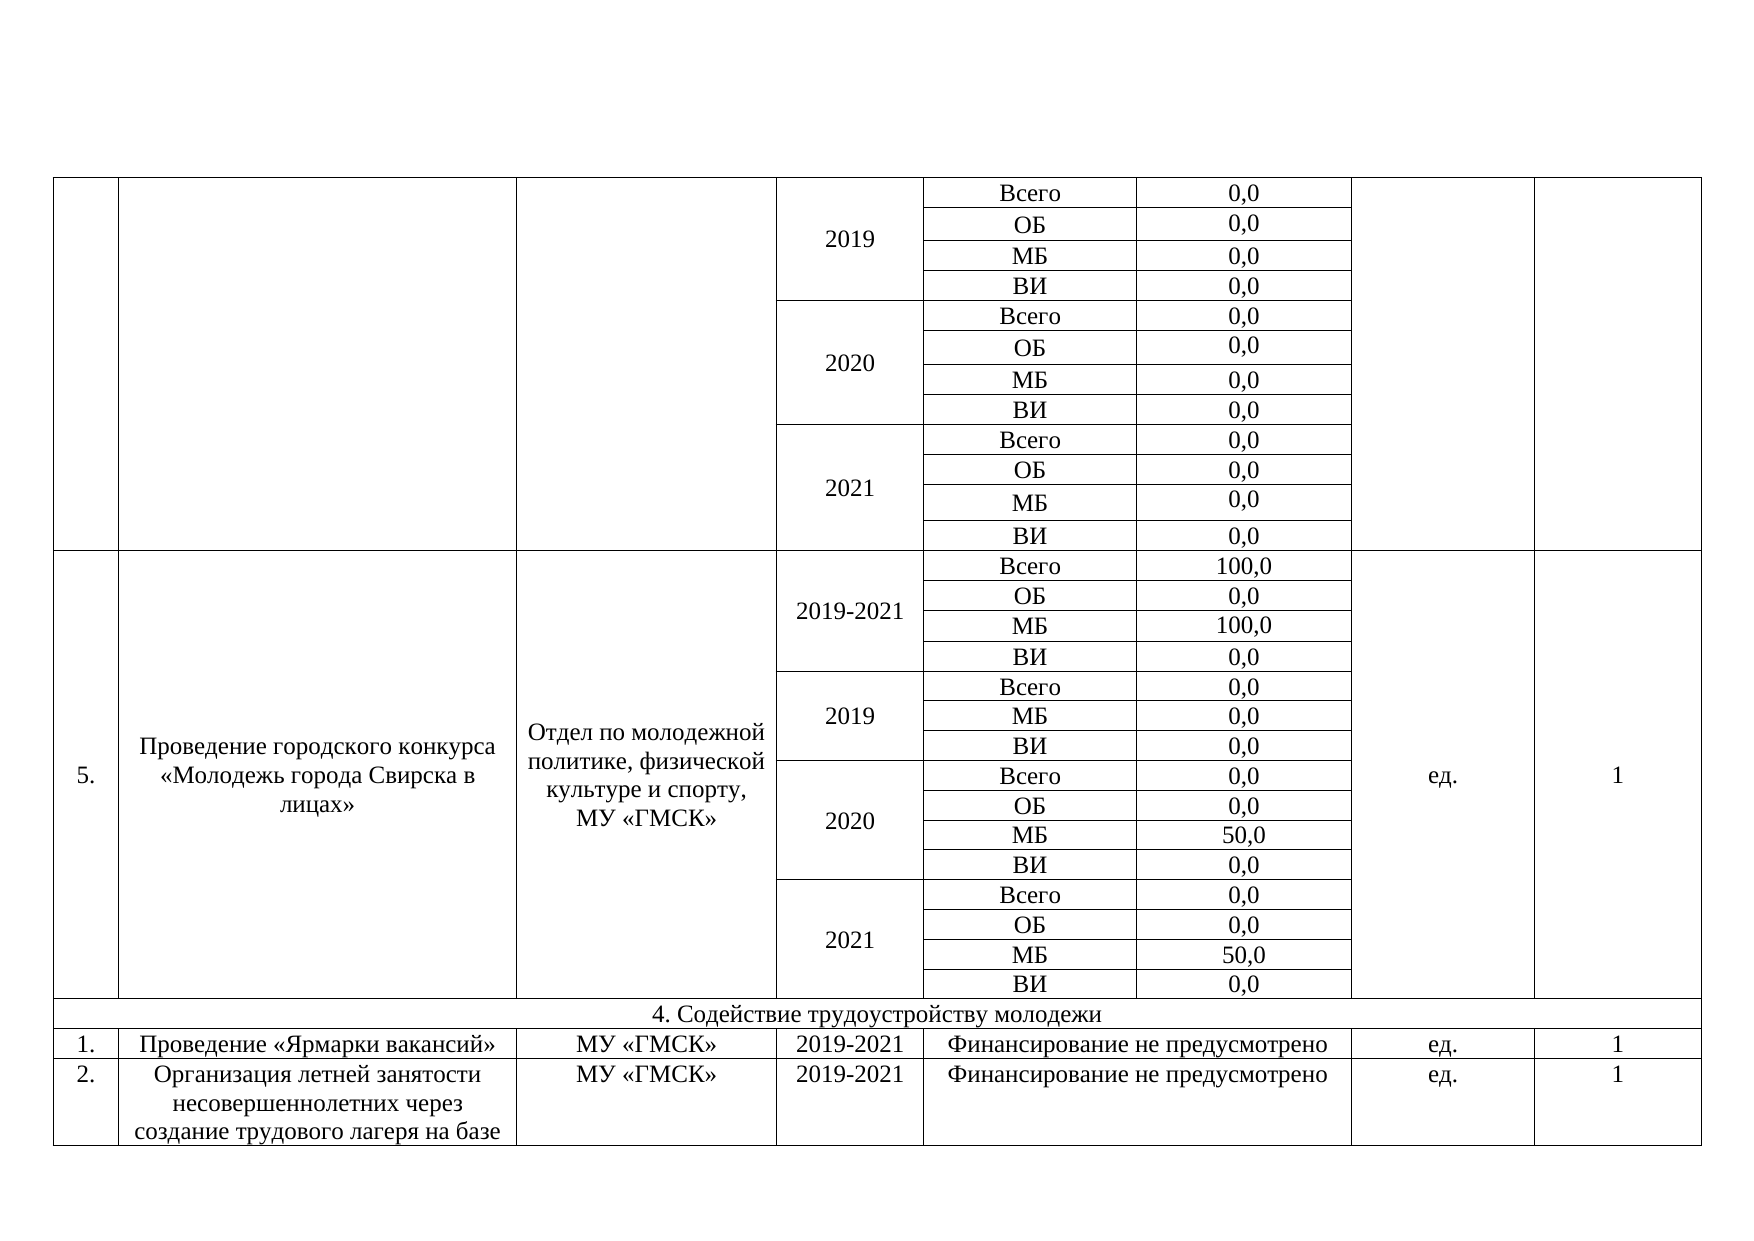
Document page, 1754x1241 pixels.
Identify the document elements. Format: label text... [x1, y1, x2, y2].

table_cell МБ [924, 940, 1136, 968]
table_cell Всего [924, 178, 1136, 207]
table_cell 0,0 [1137, 425, 1351, 454]
table_cell ед. [1352, 551, 1534, 998]
table_cell 2. [54, 1059, 118, 1145]
table_cell 1 [1535, 1029, 1701, 1058]
table_cell 2021 [777, 880, 923, 998]
table_cell 0,0 [1137, 455, 1351, 483]
table_cell ОБ [924, 331, 1136, 364]
table_cell ВИ [924, 395, 1136, 424]
table_cell ВИ [924, 642, 1136, 671]
table_cell 2019-2021 [777, 551, 923, 671]
table_cell ВИ [924, 731, 1136, 760]
table_cell 50,0 [1137, 940, 1351, 968]
table_cell 0,0 [1137, 331, 1351, 364]
table_cell МБ [924, 485, 1136, 520]
table_cell ОБ [924, 791, 1136, 819]
table_cell 0,0 [1137, 485, 1351, 520]
table_cell 2019-2021 [777, 1029, 923, 1058]
table_cell 2020 [777, 301, 923, 424]
table_cell 0,0 [1137, 365, 1351, 394]
table_cell 4. Содействие трудоустройству молодежи [54, 999, 1701, 1028]
table_cell Всего [924, 880, 1136, 909]
table_cell МБ [924, 611, 1136, 641]
table_cell ВИ [924, 850, 1136, 879]
table_cell ОБ [924, 581, 1136, 609]
table_cell 5. [54, 551, 118, 998]
table_cell 2021 [777, 425, 923, 550]
table_cell Всего [924, 672, 1136, 700]
table_cell Проведение «Ярмарки вакансий» [119, 1029, 516, 1058]
table_cell ОБ [924, 208, 1136, 240]
table_cell Всего [924, 301, 1136, 329]
table_cell 0,0 [1137, 271, 1351, 300]
table_cell МБ [924, 701, 1136, 730]
table_cell 0,0 [1137, 241, 1351, 270]
table_cell 0,0 [1137, 970, 1351, 998]
table_cell 50,0 [1137, 821, 1351, 849]
table_cell ВИ [924, 271, 1136, 300]
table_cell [924, 1059, 1351, 1145]
table_cell ОБ [924, 910, 1136, 939]
table_cell 0,0 [1137, 731, 1351, 760]
table_cell 0,0 [1137, 880, 1351, 909]
table_cell МУ «ГМСК» [517, 1029, 776, 1058]
table_cell МБ [924, 365, 1136, 394]
table_cell Всего [924, 761, 1136, 790]
table_cell 0,0 [1137, 642, 1351, 671]
table_cell Всего [924, 425, 1136, 454]
table_cell 100,0 [1137, 611, 1351, 641]
table_cell 0,0 [1137, 850, 1351, 879]
table_cell 0,0 [1137, 208, 1351, 240]
table_cell 0,0 [1137, 672, 1351, 700]
table_cell 2019 [777, 178, 923, 300]
table_cell 0,0 [1137, 581, 1351, 609]
table_cell 1. [54, 1029, 118, 1058]
table_cell 0,0 [1137, 791, 1351, 819]
table_cell 100,0 [1137, 551, 1351, 580]
table_cell ВИ [924, 970, 1136, 998]
table_cell 2019-2021 [777, 1059, 923, 1145]
table_cell 0,0 [1137, 521, 1351, 550]
table_cell 0,0 [1137, 178, 1351, 207]
table_cell Отдел по молодежной политике, физической культуре и спорту, МУ «ГМСК» [517, 551, 776, 998]
table_cell 0,0 [1137, 910, 1351, 939]
table_cell 1 [1535, 551, 1701, 998]
table_cell Всего [924, 551, 1136, 580]
table_cell 0,0 [1137, 701, 1351, 730]
table_cell 0,0 [1137, 301, 1351, 329]
table_cell МУ «ГМСК» [517, 1059, 776, 1145]
table_cell ед. [1352, 1059, 1534, 1145]
table_cell 2019 [777, 672, 923, 760]
table_cell 2020 [777, 761, 923, 879]
table_cell МБ [924, 821, 1136, 849]
table_cell Финансирование не предусмотрено [924, 1029, 1351, 1058]
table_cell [119, 1059, 516, 1145]
table_cell ВИ [924, 521, 1136, 550]
table_cell ед. [1352, 1029, 1534, 1058]
table_cell 1 [1535, 1059, 1701, 1145]
table_cell 0,0 [1137, 395, 1351, 424]
table_cell 0,0 [1137, 761, 1351, 790]
table_cell Проведение городского конкурса «Молодежь города Свирска в лицах» [119, 551, 516, 998]
table_cell ОБ [924, 455, 1136, 483]
table_cell МБ [924, 241, 1136, 270]
